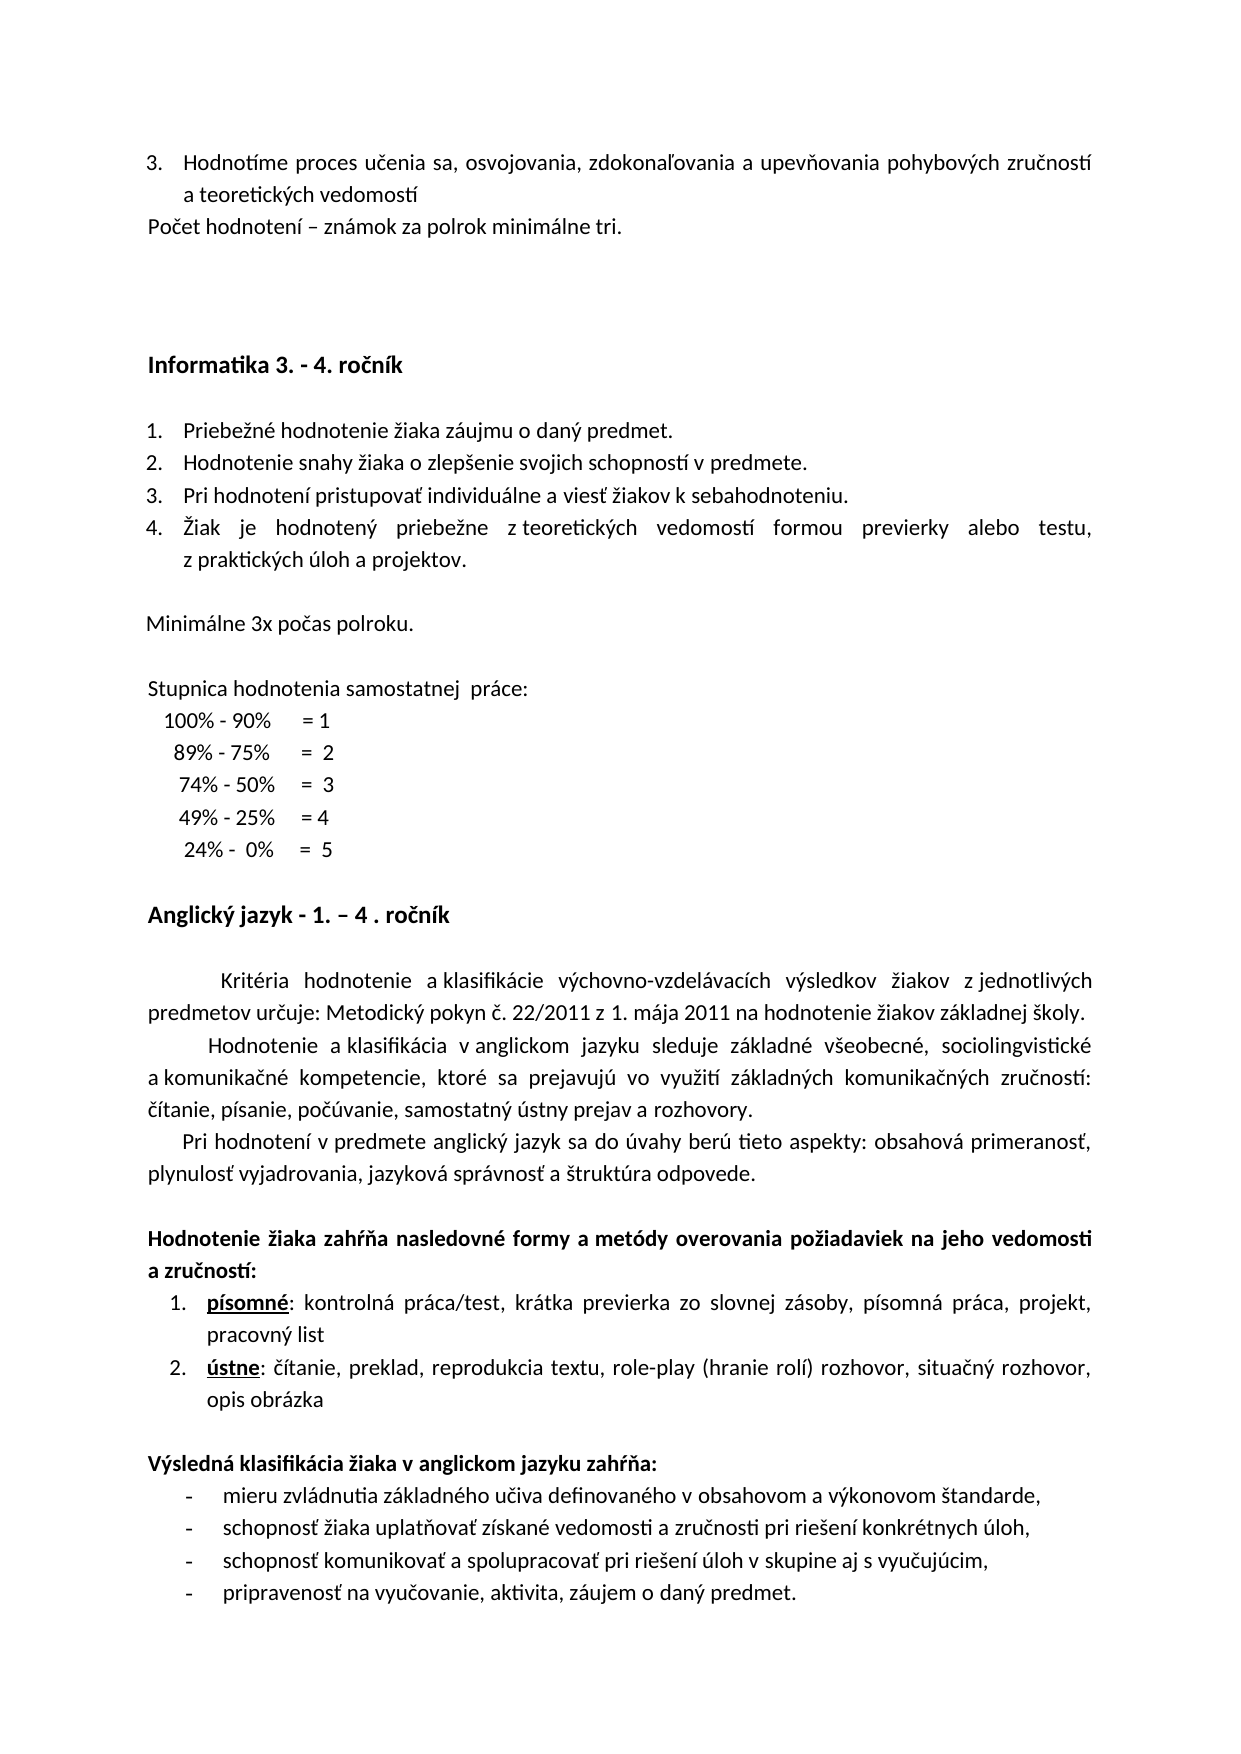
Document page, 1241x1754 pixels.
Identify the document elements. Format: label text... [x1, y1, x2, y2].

text Informatika 3. - 4. ročník [148, 349, 1093, 380]
text Stupnica hodnotenia samostatnej práce: [148, 674, 1093, 702]
text Počet hodnotení – známok za polrok minimálne tri. [148, 212, 1093, 240]
list schopnosť žiaka uplatňovať získané vedomosti a zručnosti pri riešení konkrétnych úloh, [185, 1513, 1093, 1542]
list Pri hodnotení pristupovať individuálne a viesť žiakov k sebahodnoteniu. [146, 481, 1093, 509]
list Hodnotíme proces učenia sa, osvojovania, zdokonaľovania a upevňovania pohybových zručností a teoretických vedomostí [146, 148, 1093, 208]
text Výsledná klasifikácia žiaka v anglickom jazyku zahŕňa: [148, 1449, 1093, 1477]
text Hodnotenie žiaka zahŕňa nasledovné formy a metódy overovania požiadaviek na jeho vedomosti a zručností: [148, 1224, 1093, 1284]
text 49% - 25% = 4 [148, 803, 1093, 831]
text Anglický jazyk - 1. – 4 . ročník [148, 899, 1093, 930]
list pripravenosť na vyučovanie, aktivita, záujem o daný predmet. [185, 1578, 1093, 1606]
list Priebežné hodnotenie žiaka záujmu o daný predmet. [146, 416, 1093, 444]
list písomné: kontrolná práca/test, krátka previerka zo slovnej zásoby, písomná práca, projekt, pracovný list [169, 1288, 1093, 1348]
text 89% - 75% = 2 [148, 738, 1093, 766]
list Hodnotenie snahy žiaka o zlepšenie svojich schopností v predmete. [146, 448, 1093, 477]
list Žiak je hodnotený priebežne z teoretických vedomostí formou previerky alebo testu, z praktických úloh a projektov. [146, 513, 1093, 573]
list ústne: čítanie, preklad, reprodukcia textu, role-play (hranie rolí) rozhovor, situačný rozhovor, opis obrázka [169, 1353, 1093, 1413]
list mieru zvládnutia základného učiva definovaného v obsahovom a výkonovom štandarde, [185, 1481, 1093, 1509]
text 24% - 0% = 5 [148, 835, 1093, 863]
text Pri hodnotení v predmete anglický jazyk sa do úvahy berú tieto aspekty: obsahová primeranosť, plynulosť vyjadrovania, jazyková správnosť a štruktúra odpovede. [148, 1127, 1093, 1187]
list schopnosť komunikovať a spolupracovať pri riešení úloh v skupine aj s vyučujúcim, [185, 1546, 1093, 1574]
text 74% - 50% = 3 [148, 770, 1093, 798]
text 100% - 90% = 1 [148, 706, 1093, 734]
text Minimálne 3x počas polroku. [146, 609, 1093, 637]
text Kritéria hodnotenie a klasifikácie výchovno-vzdelávacích výsledkov žiakov z jednotlivých predmetov určuje: Metodický pokyn č. 22/2011 z 1. mája 2011 na hodnotenie žiakov základnej školy. [148, 966, 1093, 1027]
text Hodnotenie a klasifikácia v anglickom jazyku sleduje základné všeobecné, sociolingvistické a komunikačné kompetencie, ktoré sa prejavujú vo využití základných komunikačných zručností: čítanie, písanie, počúvanie, samostatný ústny prejav a rozhovory. [148, 1031, 1093, 1123]
